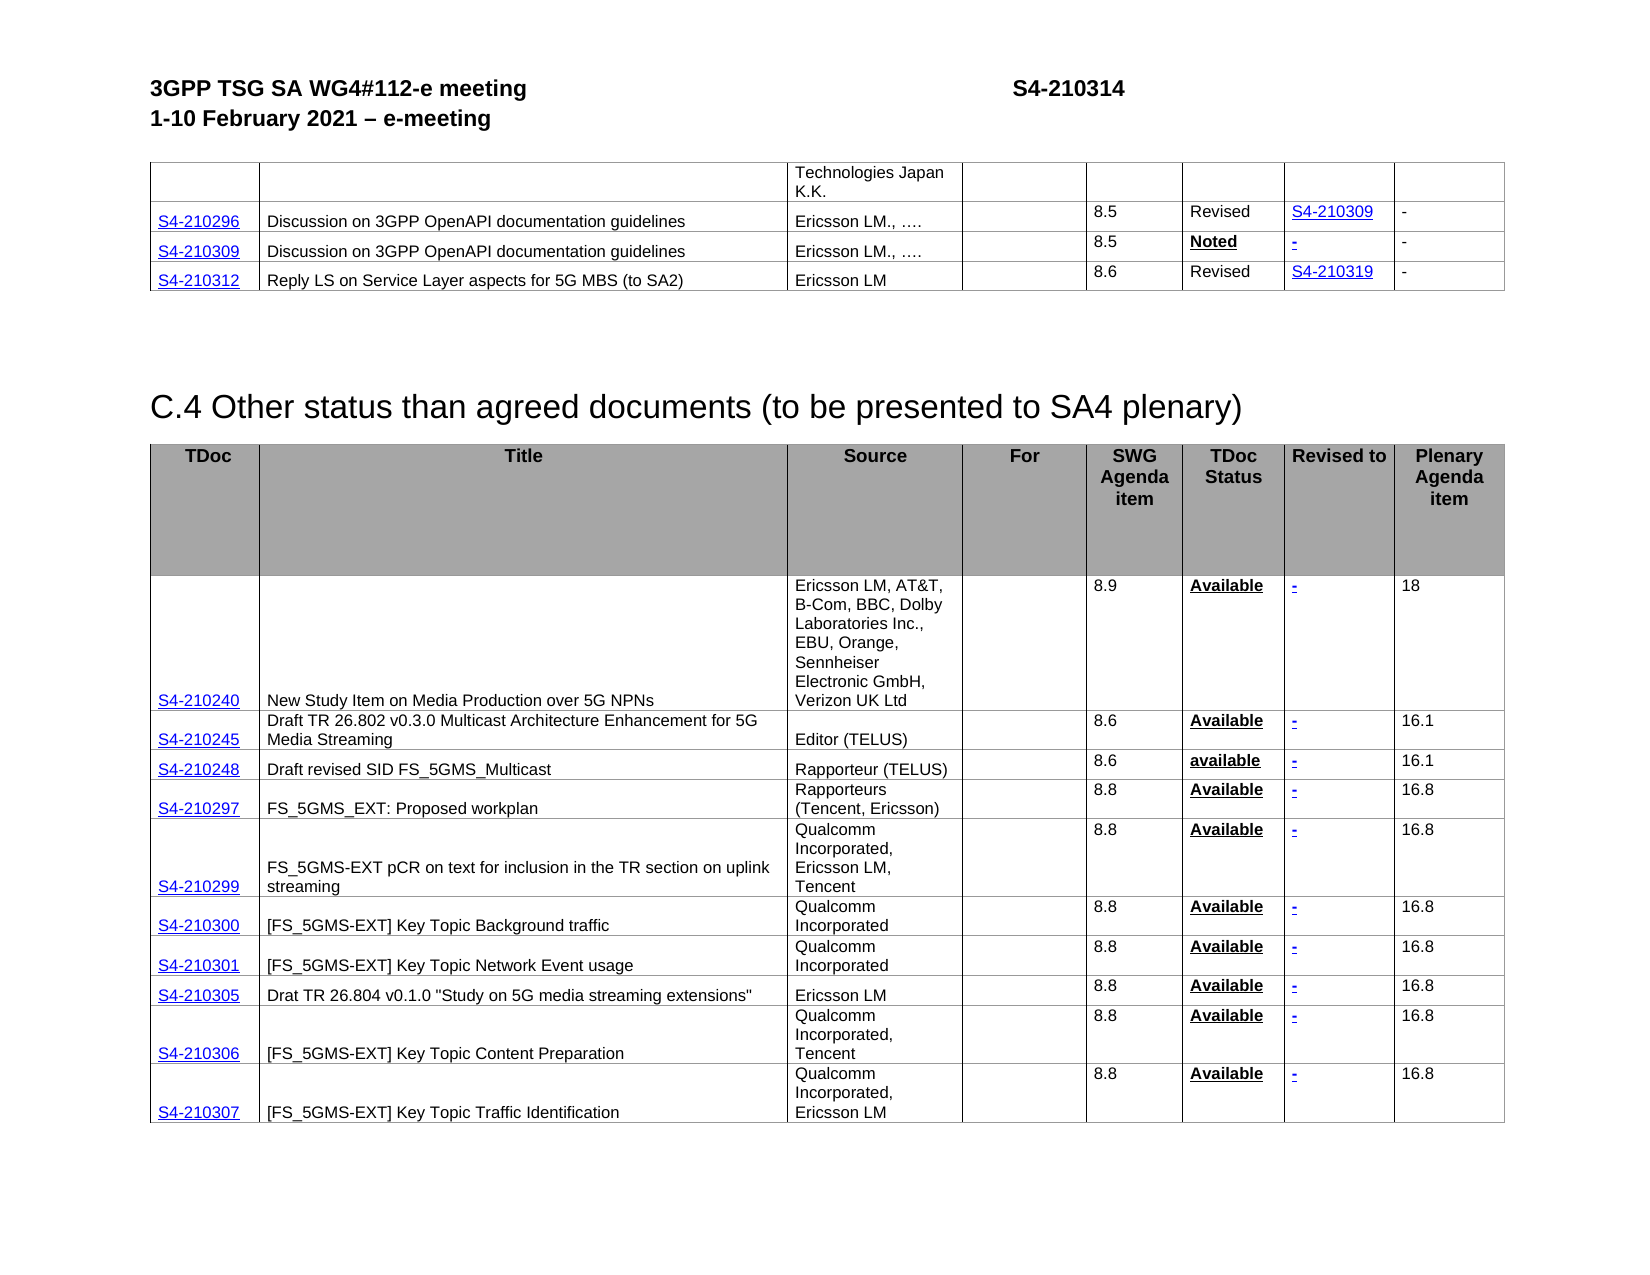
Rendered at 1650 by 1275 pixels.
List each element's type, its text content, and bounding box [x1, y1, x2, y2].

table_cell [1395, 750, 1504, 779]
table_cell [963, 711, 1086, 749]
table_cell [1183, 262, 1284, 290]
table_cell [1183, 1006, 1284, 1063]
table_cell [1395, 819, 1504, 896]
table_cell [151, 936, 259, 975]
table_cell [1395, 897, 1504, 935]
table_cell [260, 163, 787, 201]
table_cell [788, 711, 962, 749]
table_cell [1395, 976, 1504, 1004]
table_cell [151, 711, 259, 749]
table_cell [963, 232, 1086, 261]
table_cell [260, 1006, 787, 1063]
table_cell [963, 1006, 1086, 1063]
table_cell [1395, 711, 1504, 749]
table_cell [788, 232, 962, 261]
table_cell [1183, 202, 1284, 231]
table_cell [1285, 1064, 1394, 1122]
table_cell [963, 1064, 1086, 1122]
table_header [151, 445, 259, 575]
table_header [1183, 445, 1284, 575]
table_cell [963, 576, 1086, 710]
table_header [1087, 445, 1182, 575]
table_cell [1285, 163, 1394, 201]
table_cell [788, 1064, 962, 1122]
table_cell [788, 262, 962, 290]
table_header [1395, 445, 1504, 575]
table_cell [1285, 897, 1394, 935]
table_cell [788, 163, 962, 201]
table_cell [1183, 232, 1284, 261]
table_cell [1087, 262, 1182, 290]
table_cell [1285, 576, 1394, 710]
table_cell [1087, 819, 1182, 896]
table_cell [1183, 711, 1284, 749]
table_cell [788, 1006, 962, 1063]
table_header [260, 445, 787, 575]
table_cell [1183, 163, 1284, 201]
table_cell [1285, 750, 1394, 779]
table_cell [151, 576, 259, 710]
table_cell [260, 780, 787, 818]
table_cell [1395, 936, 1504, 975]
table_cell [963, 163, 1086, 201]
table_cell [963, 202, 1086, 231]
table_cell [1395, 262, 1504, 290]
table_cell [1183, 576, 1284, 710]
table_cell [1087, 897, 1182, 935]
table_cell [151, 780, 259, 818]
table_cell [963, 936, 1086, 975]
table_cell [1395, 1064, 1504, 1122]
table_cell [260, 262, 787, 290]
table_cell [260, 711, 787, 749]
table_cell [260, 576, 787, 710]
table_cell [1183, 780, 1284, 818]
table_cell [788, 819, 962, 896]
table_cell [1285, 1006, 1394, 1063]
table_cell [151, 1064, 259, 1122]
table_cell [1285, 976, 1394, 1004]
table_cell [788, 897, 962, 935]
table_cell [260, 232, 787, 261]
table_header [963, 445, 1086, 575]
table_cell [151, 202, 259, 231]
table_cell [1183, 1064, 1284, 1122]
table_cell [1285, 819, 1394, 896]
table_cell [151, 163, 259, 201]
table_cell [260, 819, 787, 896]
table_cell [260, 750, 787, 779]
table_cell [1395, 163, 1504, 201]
subtitle C.4 Other status than agreed documents (to be presented to SA4 plenary) [150, 387, 1500, 425]
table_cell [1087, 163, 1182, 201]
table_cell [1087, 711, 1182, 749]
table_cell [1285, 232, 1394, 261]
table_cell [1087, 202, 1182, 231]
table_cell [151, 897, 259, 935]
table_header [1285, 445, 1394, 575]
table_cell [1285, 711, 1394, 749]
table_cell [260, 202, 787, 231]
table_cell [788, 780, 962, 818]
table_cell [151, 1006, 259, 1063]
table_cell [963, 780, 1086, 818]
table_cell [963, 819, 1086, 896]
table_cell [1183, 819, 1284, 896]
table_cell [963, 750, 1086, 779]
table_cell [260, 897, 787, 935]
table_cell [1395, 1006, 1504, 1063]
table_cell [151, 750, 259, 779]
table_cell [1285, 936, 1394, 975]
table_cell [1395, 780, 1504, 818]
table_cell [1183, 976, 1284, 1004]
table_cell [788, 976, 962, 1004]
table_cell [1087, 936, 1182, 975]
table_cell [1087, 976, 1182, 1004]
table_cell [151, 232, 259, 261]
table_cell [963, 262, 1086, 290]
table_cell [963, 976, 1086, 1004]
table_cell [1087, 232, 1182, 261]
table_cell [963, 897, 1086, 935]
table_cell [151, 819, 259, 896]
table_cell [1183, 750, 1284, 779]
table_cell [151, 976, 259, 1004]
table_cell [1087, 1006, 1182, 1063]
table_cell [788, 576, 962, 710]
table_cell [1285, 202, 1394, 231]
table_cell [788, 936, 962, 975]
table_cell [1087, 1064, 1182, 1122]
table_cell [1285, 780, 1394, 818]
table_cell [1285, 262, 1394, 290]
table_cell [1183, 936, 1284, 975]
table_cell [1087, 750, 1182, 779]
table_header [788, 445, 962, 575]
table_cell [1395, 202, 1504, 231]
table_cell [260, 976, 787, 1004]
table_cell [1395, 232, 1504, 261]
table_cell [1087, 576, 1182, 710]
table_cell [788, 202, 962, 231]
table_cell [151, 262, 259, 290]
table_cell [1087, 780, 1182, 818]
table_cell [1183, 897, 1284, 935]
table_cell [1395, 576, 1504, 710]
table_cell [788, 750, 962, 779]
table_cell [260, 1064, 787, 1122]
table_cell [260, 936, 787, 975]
